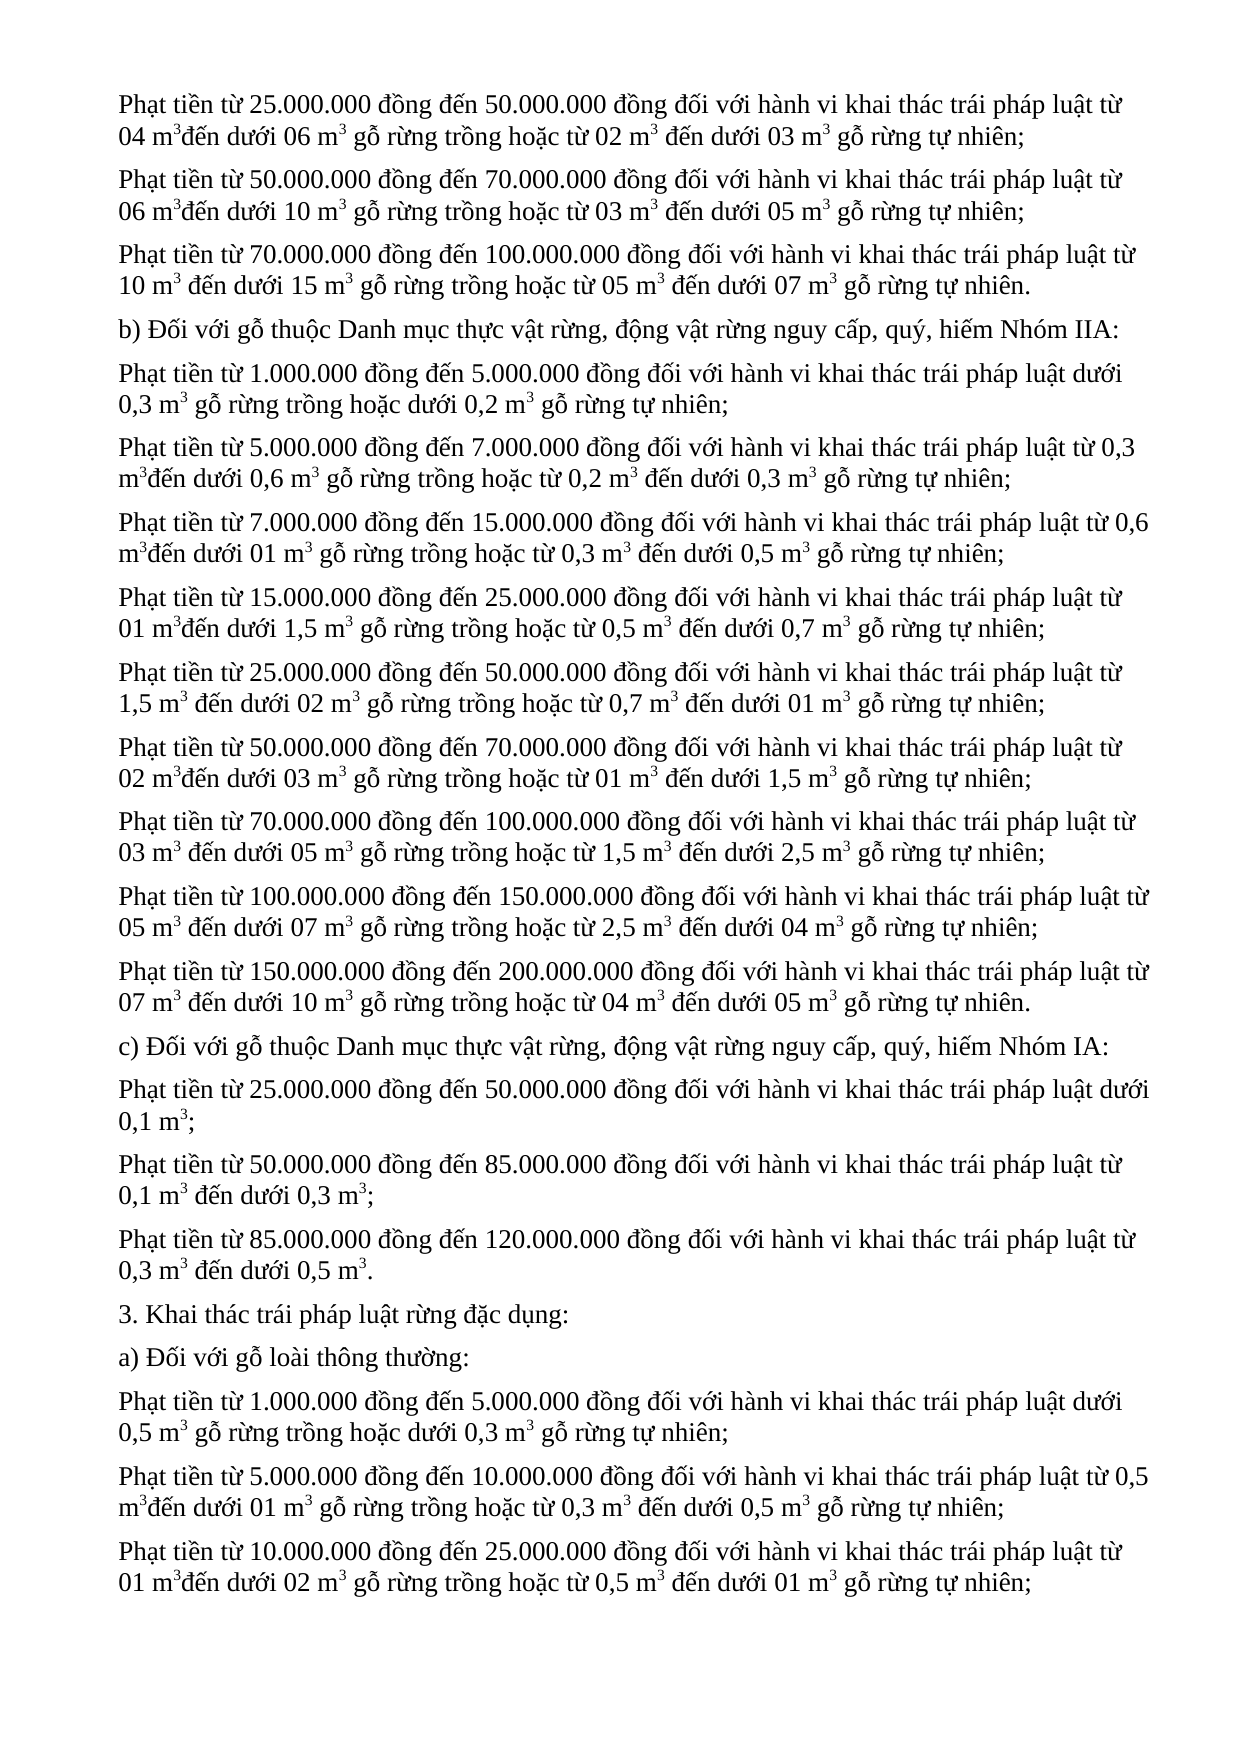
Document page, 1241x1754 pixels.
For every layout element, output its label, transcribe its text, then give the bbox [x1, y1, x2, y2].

text Phạt tiền từ 100.000.000 đồng đến 150.000.000 đồng đối với hành vi khai thác trái pháp luật từ 05 m3 đến dưới 07 m3 gỗ rừng trồng hoặc từ 2,5 m3 đến dưới 04 m3 gỗ rừng tự nhiên; [118, 880, 1152, 942]
text Phạt tiền từ 50.000.000 đồng đến 70.000.000 đồng đối với hành vi khai thác trái pháp luật từ 06 m3đến dưới 10 m3 gỗ rừng trồng hoặc từ 03 m3 đến dưới 05 m3 gỗ rừng tự nhiên; [118, 163, 1152, 226]
text Phạt tiền từ 25.000.000 đồng đến 50.000.000 đồng đối với hành vi khai thác trái pháp luật từ 04 m3đến dưới 06 m3 gỗ rừng trồng hoặc từ 02 m3 đến dưới 03 m3 gỗ rừng tự nhiên; [118, 89, 1152, 151]
text Phạt tiền từ 70.000.000 đồng đến 100.000.000 đồng đối với hành vi khai thác trái pháp luật từ 10 m3 đến dưới 15 m3 gỗ rừng trồng hoặc từ 05 m3 đến dưới 07 m3 gỗ rừng tự nhiên. [118, 238, 1152, 301]
text Phạt tiền từ 1.000.000 đồng đến 5.000.000 đồng đối với hành vi khai thác trái pháp luật dưới 0,3 m3 gỗ rừng trồng hoặc dưới 0,2 m3 gỗ rừng tự nhiên; [118, 357, 1152, 419]
text Phạt tiền từ 5.000.000 đồng đến 7.000.000 đồng đối với hành vi khai thác trái pháp luật từ 0,3 m3đến dưới 0,6 m3 gỗ rừng trồng hoặc từ 0,2 m3 đến dưới 0,3 m3 gỗ rừng tự nhiên; [118, 431, 1152, 494]
text Phạt tiền từ 50.000.000 đồng đến 70.000.000 đồng đối với hành vi khai thác trái pháp luật từ 02 m3đến dưới 03 m3 gỗ rừng trồng hoặc từ 01 m3 đến dưới 1,5 m3 gỗ rừng tự nhiên; [118, 731, 1152, 793]
text Phạt tiền từ 25.000.000 đồng đến 50.000.000 đồng đối với hành vi khai thác trái pháp luật từ 1,5 m3 đến dưới 02 m3 gỗ rừng trồng hoặc từ 0,7 m3 đến dưới 01 m3 gỗ rừng tự nhiên; [118, 656, 1152, 718]
text Phạt tiền từ 50.000.000 đồng đến 85.000.000 đồng đối với hành vi khai thác trái pháp luật từ 0,1 m3 đến dưới 0,3 m3; [118, 1148, 1152, 1211]
text Phạt tiền từ 15.000.000 đồng đến 25.000.000 đồng đối với hành vi khai thác trái pháp luật từ 01 m3đến dưới 1,5 m3 gỗ rừng trồng hoặc từ 0,5 m3 đến dưới 0,7 m3 gỗ rừng tự nhiên; [118, 581, 1152, 643]
text b) Đối với gỗ thuộc Danh mục thực vật rừng, động vật rừng nguy cấp, quý, hiếm Nhóm IIA: [118, 313, 1152, 344]
text Phạt tiền từ 85.000.000 đồng đến 120.000.000 đồng đối với hành vi khai thác trái pháp luật từ 0,3 m3 đến dưới 0,5 m3. [118, 1223, 1152, 1285]
text 3. Khai thác trái pháp luật rừng đặc dụng: [118, 1298, 1152, 1329]
text Phạt tiền từ 70.000.000 đồng đến 100.000.000 đồng đối với hành vi khai thác trái pháp luật từ 03 m3 đến dưới 05 m3 gỗ rừng trồng hoặc từ 1,5 m3 đến dưới 2,5 m3 gỗ rừng tự nhiên; [118, 805, 1152, 868]
text c) Đối với gỗ thuộc Danh mục thực vật rừng, động vật rừng nguy cấp, quý, hiếm Nhóm IA: [118, 1030, 1152, 1061]
text Phạt tiền từ 5.000.000 đồng đến 10.000.000 đồng đối với hành vi khai thác trái pháp luật từ 0,5 m3đến dưới 01 m3 gỗ rừng trồng hoặc từ 0,3 m3 đến dưới 0,5 m3 gỗ rừng tự nhiên; [118, 1460, 1152, 1522]
text Phạt tiền từ 7.000.000 đồng đến 15.000.000 đồng đối với hành vi khai thác trái pháp luật từ 0,6 m3đến dưới 01 m3 gỗ rừng trồng hoặc từ 0,3 m3 đến dưới 0,5 m3 gỗ rừng tự nhiên; [118, 506, 1152, 568]
text a) Đối với gỗ loài thông thường: [118, 1341, 1152, 1373]
text Phạt tiền từ 150.000.000 đồng đến 200.000.000 đồng đối với hành vi khai thác trái pháp luật từ 07 m3 đến dưới 10 m3 gỗ rừng trồng hoặc từ 04 m3 đến dưới 05 m3 gỗ rừng tự nhiên. [118, 955, 1152, 1017]
text Phạt tiền từ 1.000.000 đồng đến 5.000.000 đồng đối với hành vi khai thác trái pháp luật dưới 0,5 m3 gỗ rừng trồng hoặc dưới 0,3 m3 gỗ rừng tự nhiên; [118, 1385, 1152, 1447]
text Phạt tiền từ 25.000.000 đồng đến 50.000.000 đồng đối với hành vi khai thác trái pháp luật dưới 0,1 m3; [118, 1073, 1152, 1136]
text Phạt tiền từ 10.000.000 đồng đến 25.000.000 đồng đối với hành vi khai thác trái pháp luật từ 01 m3đến dưới 02 m3 gỗ rừng trồng hoặc từ 0,5 m3 đến dưới 01 m3 gỗ rừng tự nhiên; [118, 1535, 1152, 1597]
